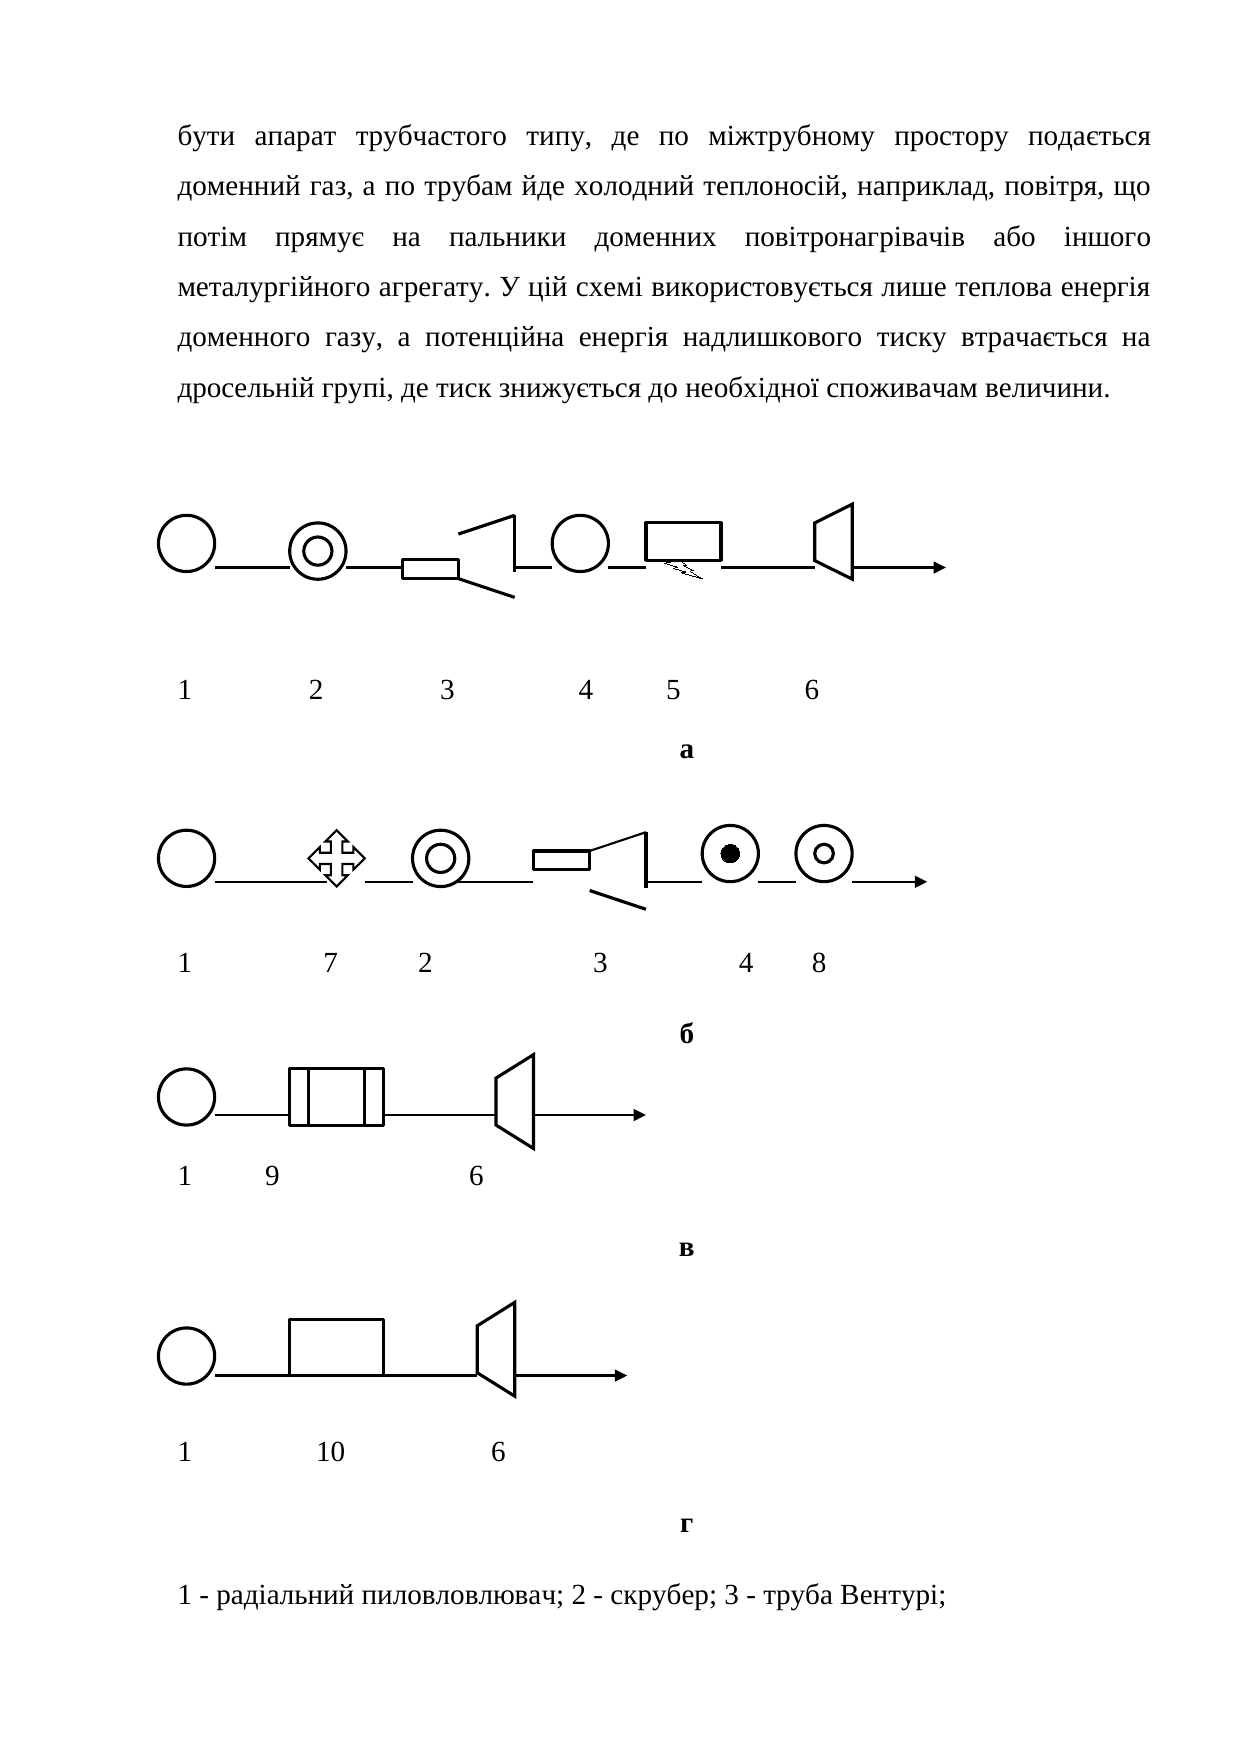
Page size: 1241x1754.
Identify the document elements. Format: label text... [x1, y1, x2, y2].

text 1 10 6 [177, 1434, 1196, 1468]
text 1 7 2 3 4 8 [177, 945, 1196, 978]
text в [177, 1229, 1196, 1263]
text 1 9 6 [177, 1158, 1196, 1192]
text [177, 118, 1152, 403]
text б [177, 1016, 1196, 1049]
text а [177, 731, 1196, 765]
text 1 - радіальний пиловловлювач; 2 - скрубер; 3 - труба Вентурі; [177, 1577, 1196, 1610]
text 1 2 3 4 5 6 [177, 672, 1196, 706]
text г [177, 1506, 1196, 1539]
